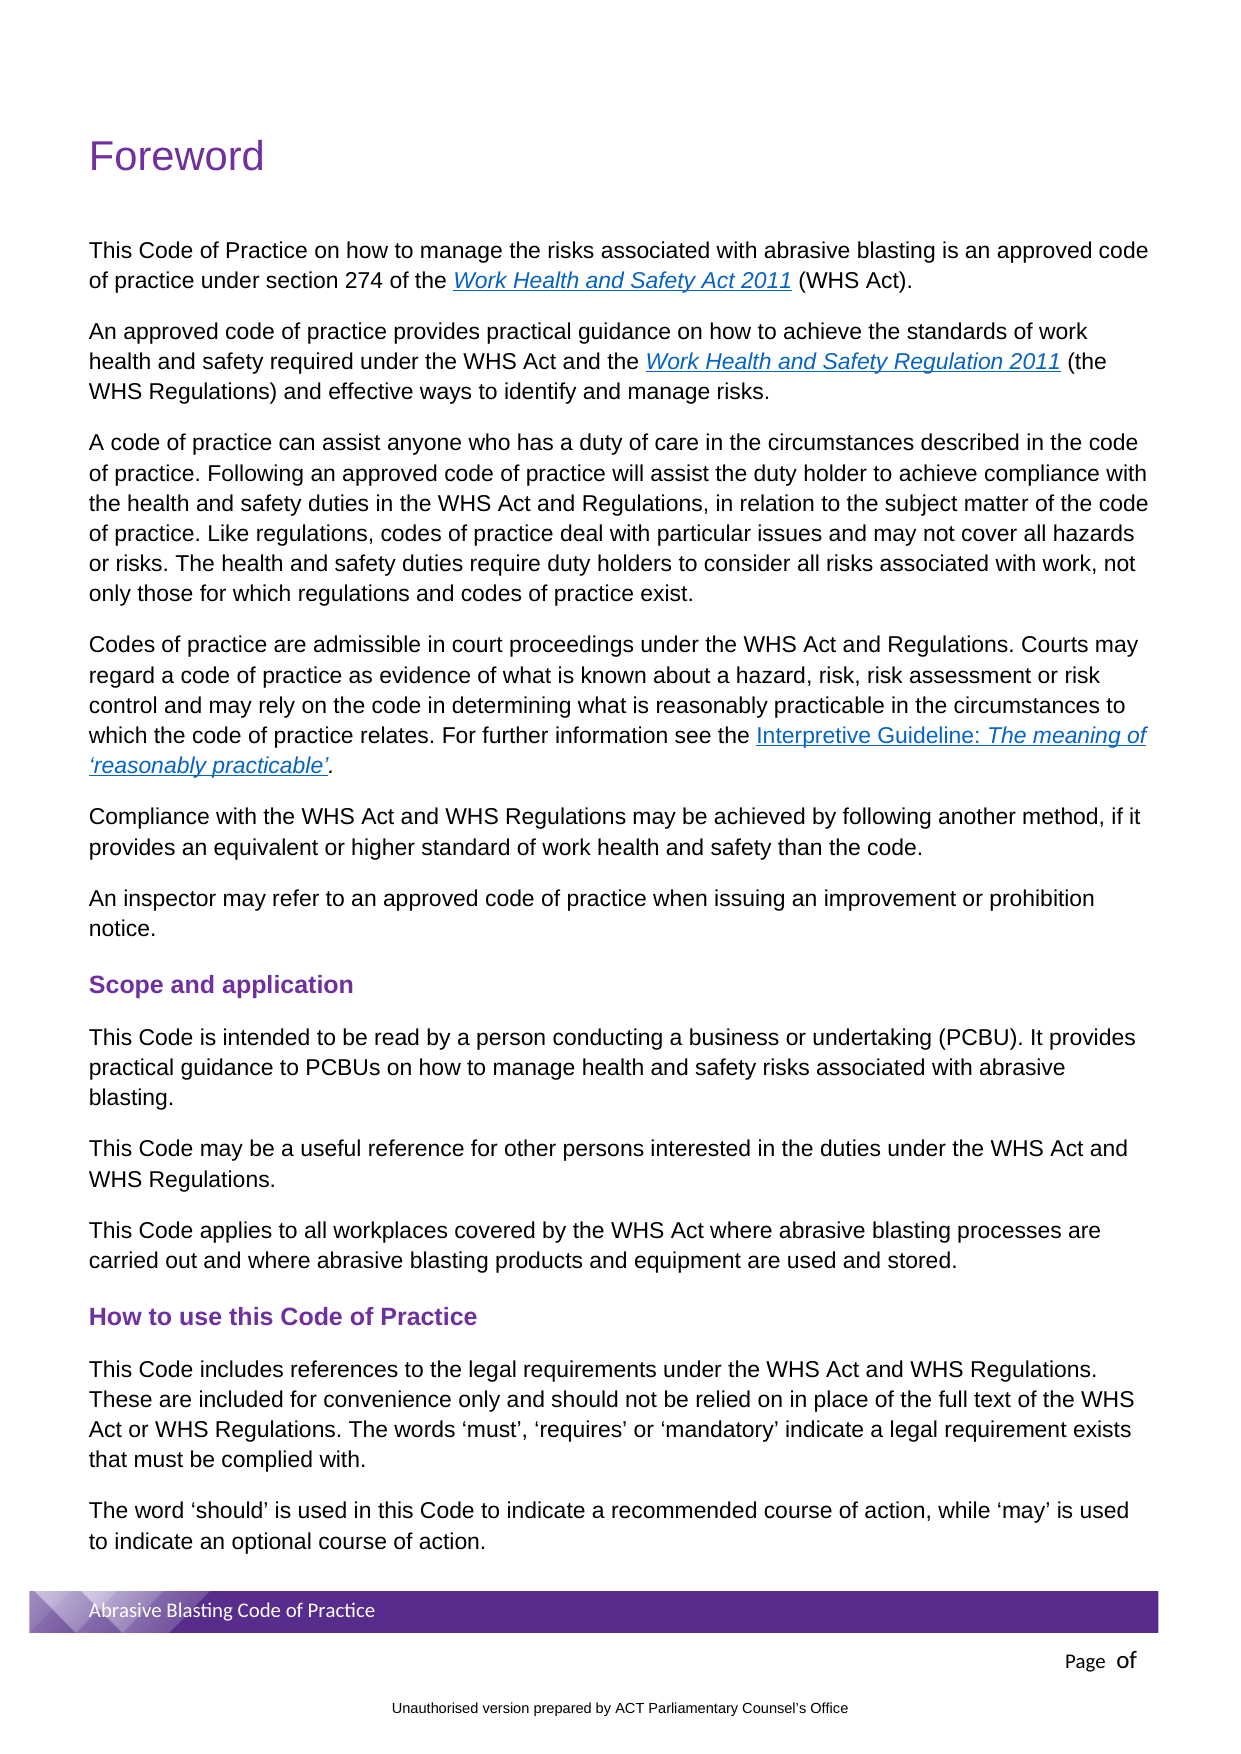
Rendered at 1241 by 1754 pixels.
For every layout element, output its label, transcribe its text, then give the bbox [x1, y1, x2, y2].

text The word ‘should’ is used in this Code to indicate a recommended course of action, while ‘may’ is used to indicate an optional course of action. [89, 1497, 1152, 1554]
text This Code may be a useful reference for other persons interested in the duties under the WHS Act and WHS Regulations. [89, 1135, 1152, 1192]
text An inspector may refer to an approved code of practice when issuing an improvement or prohibition notice. [89, 884, 1152, 941]
text A code of practice can assist anyone who has a duty of care in the circumstances described in the code of practice. Following an approved code of practice will assist the duty holder to achieve compliance with the health and safety duties in the WHS Act and Regulations, in relation to the subject matter of the code of practice. Like regulations, codes of practice deal with particular issues and may not cover all hazards or risks. The health and safety duties require duty holders to consider all risks associated with work, not only those for which regulations and codes of practice exist. [89, 429, 1152, 607]
text This Code includes references to the legal requirements under the WHS Act and WHS Regulations. These are included for convenience only and should not be relied on in place of the full text of the WHS Act or WHS Regulations. The words ‘must’, ‘requires’ or ‘mandatory’ indicate a legal requirement exists that must be complied with. [89, 1356, 1152, 1473]
text This Code is intended to be read by a person conducting a business or undertaking (PCBU). It provides practical guidance to PCBUs on how to manage health and safety risks associated with abrasive blasting. [89, 1024, 1152, 1111]
subtitle Foreword [89, 132, 1152, 179]
text Compliance with the WHS Act and WHS Regulations may be achieved by following another method, if it provides an equivalent or higher standard of work health and safety than the code. [89, 803, 1152, 860]
text Codes of practice are admissible in court proceedings under the WHS Act and Regulations. Courts may regard a code of practice as evidence of what is known about a hazard, risk, risk assessment or risk control and may rely on the code in determining what is reasonably practicable in the circumstances to which the code of practice relates. For further information see the Interpretive Guideline: The meaning of ‘reasonably practicable’. [89, 631, 1152, 779]
text This Code applies to all workplaces covered by the WHS Act where abrasive blasting processes are carried out and where abrasive blasting products and equipment are used and stored. [89, 1217, 1152, 1273]
text This Code of Practice on how to manage the risks associated with abrasive blasting is an approved code of practice under section 274 of the Work Health and Safety Act 2011 (WHS Act). [89, 237, 1152, 293]
subtitle Scope and application [89, 970, 1152, 999]
text An approved code of practice provides practical guidance on how to achieve the standards of work health and safety required under the WHS Act and the Work Health and Safety Regulation 2011 (the WHS Regulations) and effective ways to identify and manage risks. [89, 318, 1152, 405]
subtitle How to use this Code of Practice [89, 1302, 1152, 1331]
picture [29, 1591, 1159, 1633]
